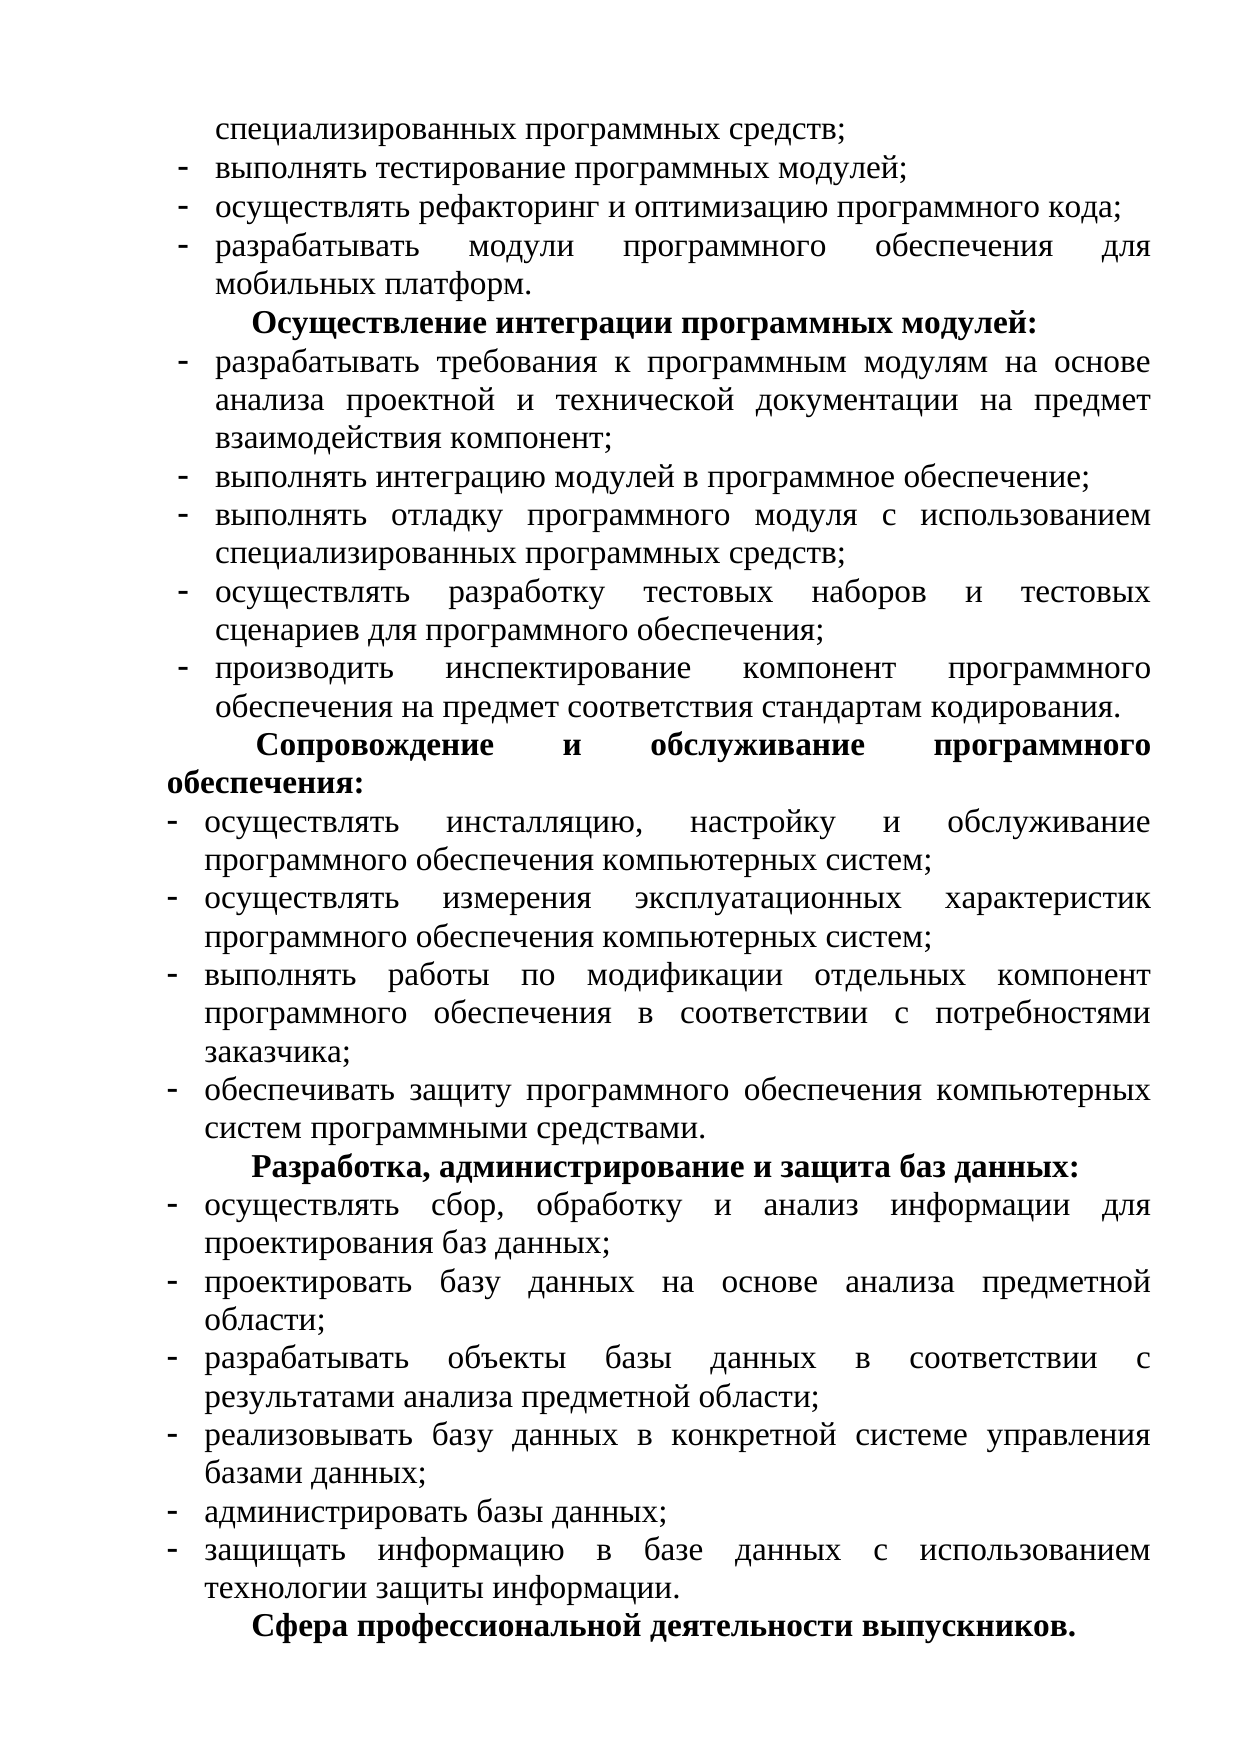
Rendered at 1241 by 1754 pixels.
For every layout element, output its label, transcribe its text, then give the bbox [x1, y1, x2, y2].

list Сопровождение и обслуживание программного обеспечения: [167, 724, 1152, 801]
list разрабатывать требования к программным модулям на основе анализа проектной и технической документации на предмет взаимодействия компонент; [177, 341, 1152, 456]
subtitle осуществлять рефакторинг и оптимизацию программного кода; [177, 186, 1151, 224]
list производить инспектирование компонент программного обеспечения на предмет соответствия стандартам кодирования. [177, 647, 1152, 724]
list обеспечивать защиту программного обеспечения компьютерных систем программными средствами. [167, 1069, 1152, 1146]
list проектировать базу данных на основе анализа предметной области; [167, 1261, 1152, 1337]
list выполнять работы по модификации отдельных компонент программного обеспечения в соответствии с потребностями заказчика; [167, 954, 1152, 1069]
list осуществлять сбор, обработку и анализ информации для проектирования баз данных; [167, 1184, 1152, 1261]
subtitle выполнять тестирование программных модулей; [177, 147, 1151, 186]
list осуществлять измерения эксплуатационных характеристик программного обеспечения компьютерных систем; [167, 877, 1152, 954]
list Разработка, администрирование и защита баз данных: [251, 1146, 1152, 1184]
list выполнять интеграцию модулей в программное обеспечение; [177, 456, 1152, 494]
list выполнять отладку программного модуля с использованием специализированных программных средств; [177, 494, 1152, 571]
list осуществлять инсталляцию, настройку и обслуживание программного обеспечения компьютерных систем; [167, 801, 1152, 877]
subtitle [177, 108, 1151, 147]
subtitle Сфера профессиональной деятельности выпускников. [251, 1606, 1163, 1644]
list разрабатывать объекты базы данных в соответствии с результатами анализа предметной области; [167, 1337, 1152, 1414]
list администрировать базы данных; [167, 1491, 1152, 1529]
list осуществлять разработку тестовых наборов и тестовых сценариев для программного обеспечения; [177, 571, 1152, 647]
list защищать информацию в базе данных с использованием технологии защиты информации. [167, 1529, 1152, 1606]
subtitle Осуществление интеграции программных модулей: [177, 302, 1151, 341]
list реализовывать базу данных в конкретной системе управления базами данных; [167, 1414, 1152, 1491]
subtitle разрабатывать модули программного обеспечения для мобильных платформ. [177, 225, 1151, 302]
